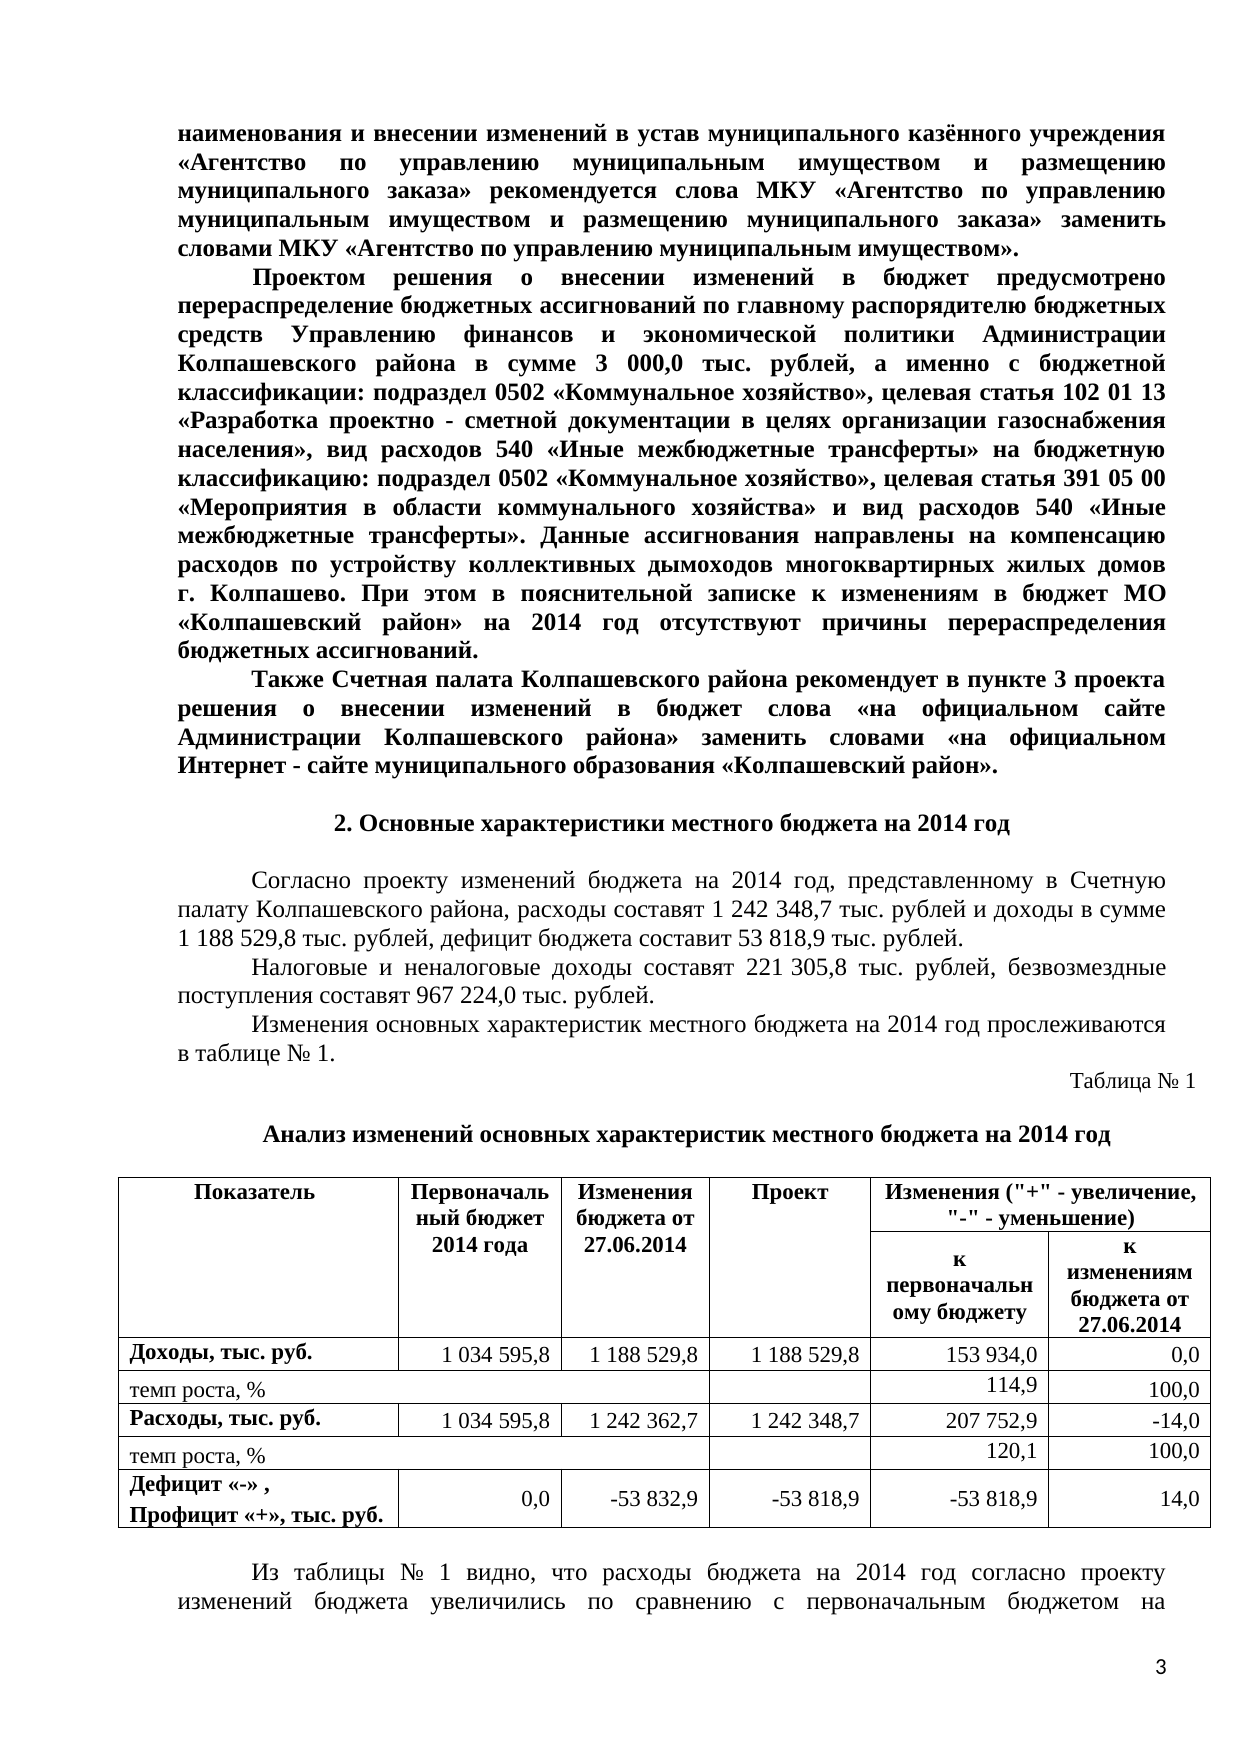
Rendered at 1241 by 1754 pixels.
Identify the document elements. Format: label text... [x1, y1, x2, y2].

table_cell 1 242 362,7 [562, 1404, 709, 1436]
table_cell темп роста, % [119, 1437, 709, 1468]
table_header Первоначальный бюджет 2014 года [399, 1178, 561, 1337]
table_cell [710, 1437, 870, 1468]
table_header Показатель [119, 1178, 398, 1337]
text Анализ изменений основных характеристик местного бюджета на 2014 год [177, 1119, 1196, 1148]
table_cell -53 832,9 [562, 1470, 709, 1527]
table_cell Дефицит «-» , [119, 1470, 398, 1500]
table_cell Расходы, тыс. руб. [119, 1404, 398, 1436]
table_cell -53 818,9 [710, 1470, 870, 1527]
table_cell 1 034 595,8 [399, 1404, 561, 1436]
table_header Изменения ("+" - увеличение, "-" - уменьшение) [871, 1178, 1210, 1231]
text 2. Основные характеристики местного бюджета на 2014 год [177, 808, 1167, 837]
table_cell -53 818,9 [871, 1470, 1048, 1527]
table_cell темп роста, % [119, 1371, 709, 1403]
table_header Проект [710, 1178, 870, 1337]
table_cell 100,0 [1049, 1371, 1210, 1403]
table_cell 1 034 595,8 [399, 1338, 561, 1370]
text Налоговые и неналоговые доходы составят 221 305,8 тыс. рублей, безвозмездные поступления составят 967 224,0 тыс. рублей. [177, 952, 1167, 1009]
table_cell 1 188 529,8 [710, 1338, 870, 1370]
text Изменения основных характеристик местного бюджета на 2014 год прослеживаются в таблице № 1. [177, 1009, 1167, 1067]
table_cell 0,0 [399, 1470, 561, 1527]
table_cell Профицит «+», тыс. руб. [119, 1500, 398, 1527]
text Таблица № 1 [177, 1067, 1196, 1093]
table_cell 114,9 [871, 1371, 1048, 1403]
table_cell 120,1 [871, 1437, 1048, 1468]
text Проектом решения о внесении изменений в бюджет предусмотрено перераспределение бюджетных ассигнований по главному распорядителю бюджетных средств Управлению финансов и экономической политики Администрации Колпашевского района в сумме 3 000,0 тыс. рублей, а именно с бюджетной классификации: подраздел 0502 «Коммунальное хозяйство», целевая статья 102 01 13 «Разработка проектно - сметной документации в целях организации газоснабжения населения», вид расходов 540 «Иные межбюджетные трансферты» на бюджетную классификацию: подраздел 0502 «Коммунальное хозяйство», целевая статья 391 05 00 «Мероприятия в области коммунального хозяйства» и вид расходов 540 «Иные межбюджетные трансферты». Данные ассигнования направлены на компенсацию расходов по устройству коллективных дымоходов многоквартирных жилых домов г. Колпашево. При этом в пояснительной записке к изменениям в бюджет МО «Колпашевский район» на 2014 год отсутствуют причины перераспределения бюджетных ассигнований. [177, 262, 1167, 664]
table_cell 14,0 [1049, 1470, 1210, 1527]
table_cell 0,0 [1049, 1338, 1210, 1370]
table_cell 1 188 529,8 [562, 1338, 709, 1370]
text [177, 118, 1167, 262]
table_cell 1 242 348,7 [710, 1404, 870, 1436]
table_cell 153 934,0 [871, 1338, 1048, 1370]
table_cell [710, 1371, 870, 1403]
table_cell 207 752,9 [871, 1404, 1048, 1436]
table_cell 100,0 [1049, 1437, 1210, 1468]
table_cell -14,0 [1049, 1404, 1210, 1436]
table_cell к первоначальному бюджету [871, 1232, 1048, 1337]
table_cell Доходы, тыс. руб. [119, 1338, 398, 1370]
text Также Счетная палата Колпашевского района рекомендует в пункте 3 проекта решения о внесении изменений в бюджет слова «на официальном сайте Администрации Колпашевского района» заменить словами «на официальном Интернет - сайте муниципального образования «Колпашевский район». [177, 664, 1167, 779]
text Согласно проекту изменений бюджета на 2014 год, представленному в Счетную палату Колпашевского района, расходы составят 1 242 348,7 тыс. рублей и доходы в сумме 1 188 529,8 тыс. рублей, дефицит бюджета составит 53 818,9 тыс. рублей. [177, 866, 1167, 952]
table_header Изменения бюджета от 27.06.2014 [562, 1178, 709, 1337]
table_cell к изменениям бюджета от 27.06.2014 [1049, 1232, 1210, 1337]
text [177, 1557, 1167, 1614]
